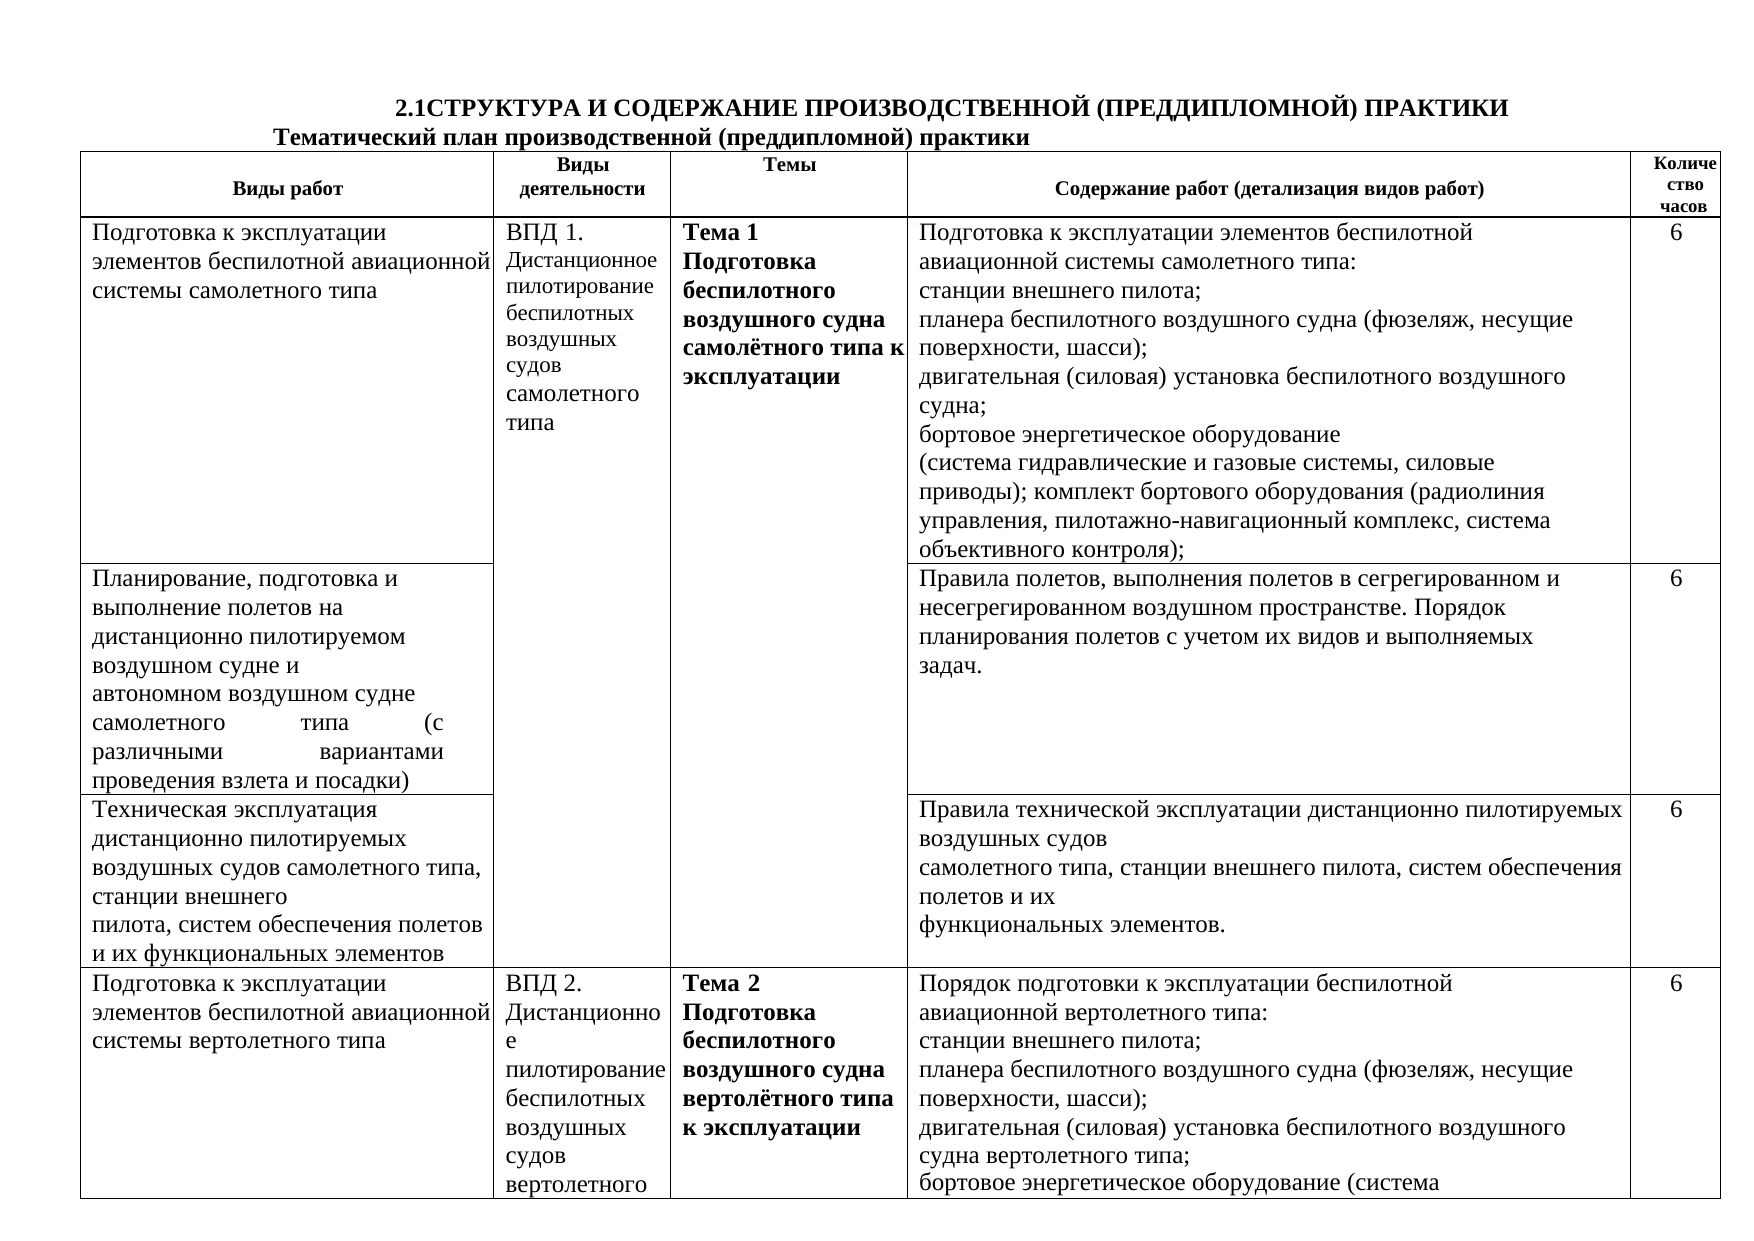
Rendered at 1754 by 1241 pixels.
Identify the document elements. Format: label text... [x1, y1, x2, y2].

table_cell 6 [1631, 968, 1720, 1198]
table_header Темы [671, 152, 907, 216]
table_header Виды деятельности [494, 152, 670, 216]
table_cell Планирование, подготовка и выполнение полетов на дистанционно пилотируемом воздушном судне и автономном воздушном судне самолетного типа (с различными вариантами проведения взлета и посадки) [81, 564, 493, 793]
table_cell Порядок подготовки к эксплуатации беспилотной авиационной вертолетного типа: станции внешнего пилота; планера беспилотного воздушного судна (фюзеляж, несущие поверхности, шасси); двигательная (силовая) установка беспилотного воздушного судна вертолетного типа; бортовое энергетическое оборудование (система [908, 968, 1630, 1198]
table_cell 6 [1631, 564, 1720, 793]
table_cell Техническая эксплуатация дистанционно пилотируемых воздушных судов самолетного типа, станции внешнего пилота, систем обеспечения полетов и их функциональных элементов [81, 795, 493, 967]
table_cell ВПД 2. Дистанционно е пилотирование беспилотных воздушных судов вертолетного [494, 968, 670, 1198]
table_cell Подготовка к эксплуатации элементов беспилотной авиационной системы вертолетного типа [81, 968, 493, 1198]
table_cell Правила полетов, выполнения полетов в сегрегированном и несегрегированном воздушном пространстве. Порядок планирования полетов с учетом их видов и выполняемых задач. [908, 564, 1630, 793]
table_cell Подготовка к эксплуатации элементов беспилотной авиационной системы самолетного типа: станции внешнего пилота; планера беспилотного воздушного судна (фюзеляж, несущие поверхности, шасси); двигательная (силовая) установка беспилотного воздушного судна; бортовое энергетическое оборудование (система гидравлические и газовые системы, силовые приводы); комплект бортового оборудования (радиолиния управления, пилотажно-навигационный комплекс, система объективного контроля); [908, 218, 1630, 562]
table_cell ВПД 1. Дистанционное пилотирование беспилотных воздушных судов самолетного типа [494, 218, 670, 967]
table_cell 6 [1631, 795, 1720, 967]
text Тематический план производственной (преддипломной) практики [148, 122, 1733, 151]
table_cell 6 [1631, 218, 1720, 562]
subtitle 2.1СТРУКТУРА И СОДЕРЖАНИЕ ПРОИЗВОДСТВЕННОЙ (ПРЕДДИПЛОМНОЙ) ПРАКТИКИ [395, 93, 1733, 122]
table_cell Тема 1 Подготовка беспилотного воздушного судна самолётного типа к эксплуатации [671, 218, 907, 967]
table_cell Правила технической эксплуатации дистанционно пилотируемых воздушных судов самолетного типа, станции внешнего пилота, систем обеспечения полетов и их функциональных элементов. [908, 795, 1630, 967]
table_cell Подготовка к эксплуатации элементов беспилотной авиационной системы самолетного типа [81, 218, 493, 562]
table_cell Тема 2 Подготовка беспилотного воздушного судна вертолётного типа к эксплуатации [671, 968, 907, 1198]
table_header Количе ство часов [1631, 152, 1720, 216]
table_header Содержание работ (детализация видов работ) [908, 152, 1630, 216]
table_header Виды работ [81, 152, 493, 216]
